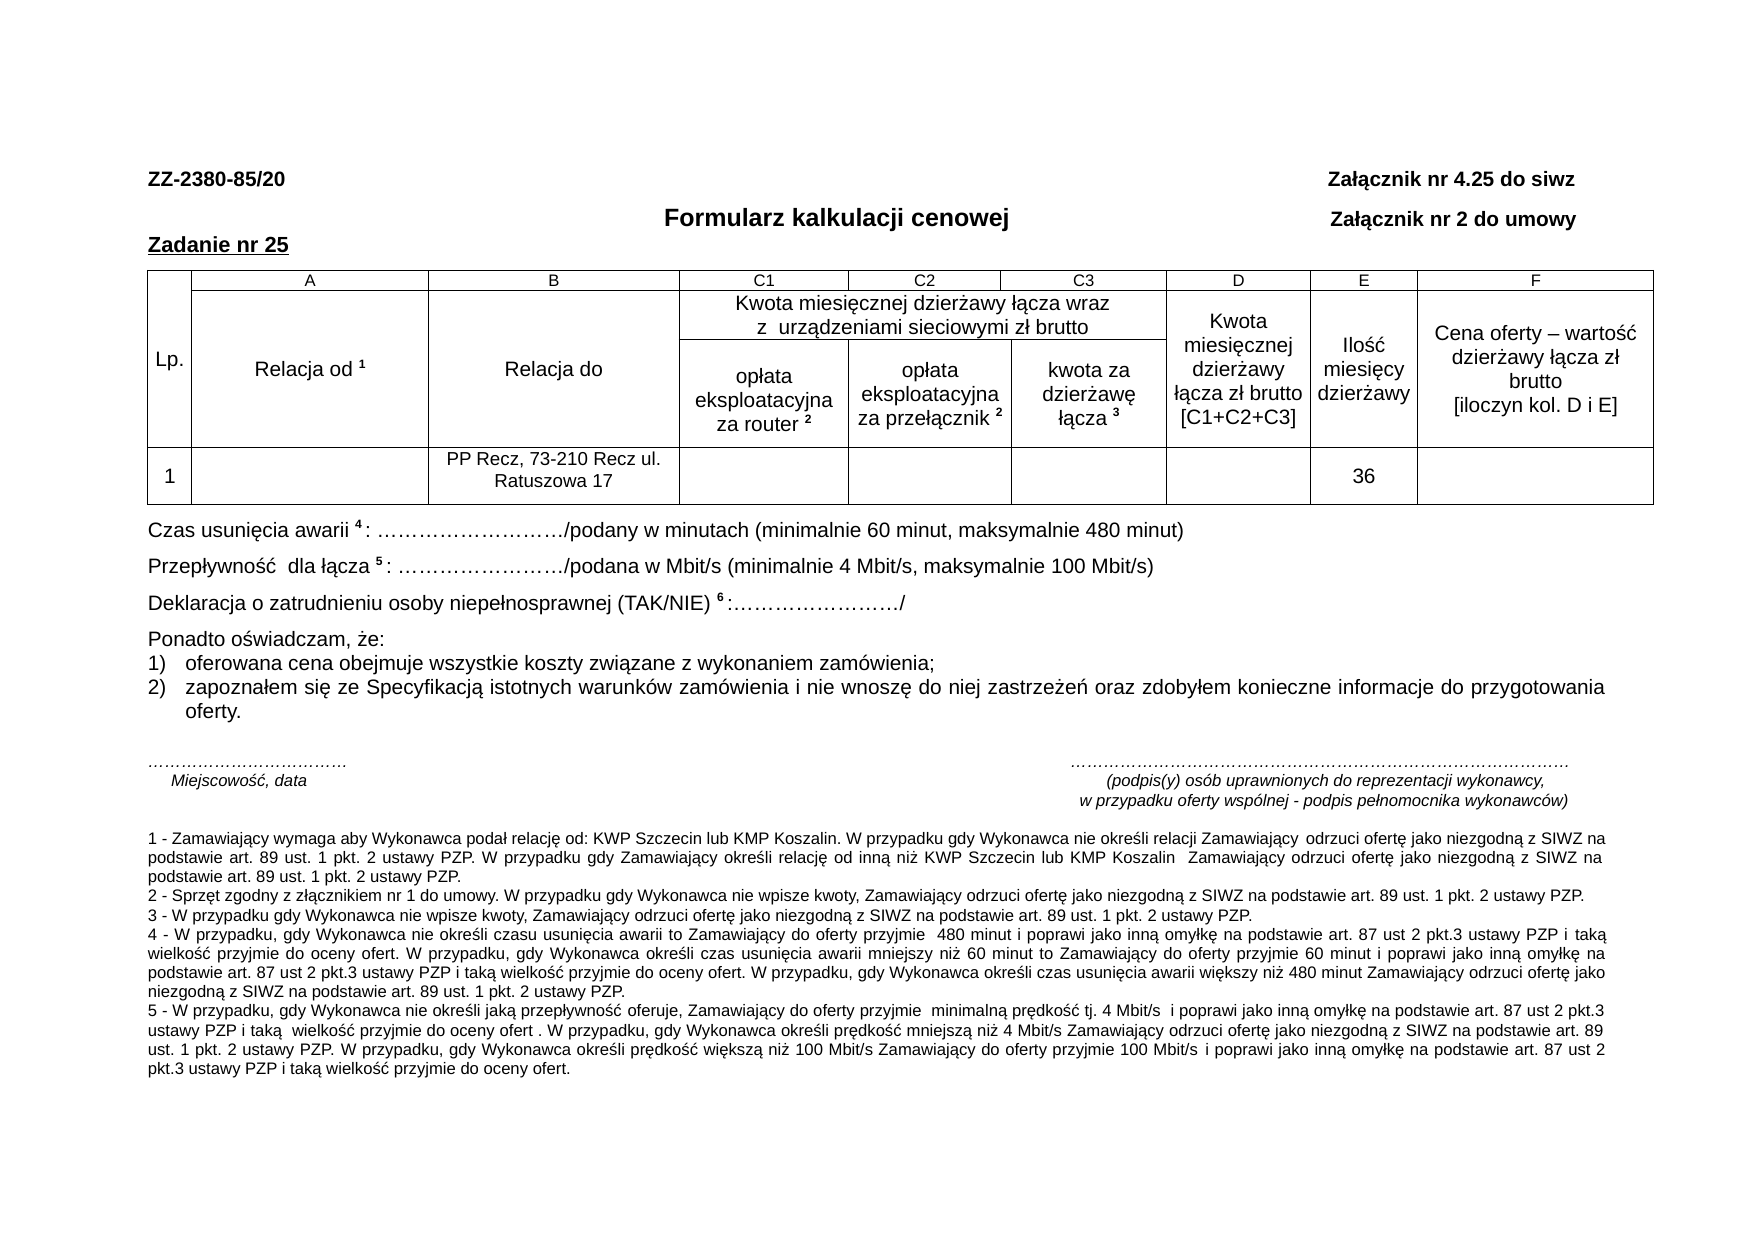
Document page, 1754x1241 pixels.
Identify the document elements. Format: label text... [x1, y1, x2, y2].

text 5 - W przypadku, gdy Wykonawca nie określi jaką przepływność oferuje, Zamawiający do oferty przyjmie minimalną prędkość tj. 4 Mbit/s i poprawi jako inną omyłkę na podstawie art. 87 ust 2 pkt.3 ustawy PZP i taką wielkość przyjmie do oceny ofert . W przypadku, gdy Wykonawca określi prędkość mniejszą niż 4 Mbit/s Zamawiający odrzuci ofertę jako niezgodną z SIWZ na podstawie art. 89 ust. 1 pkt. 2 ustawy PZP. W przypadku, gdy Wykonawca określi prędkość większą niż 100 Mbit/s Zamawiający do oferty przyjmie 100 Mbit/s i poprawi jako inną omyłkę na podstawie art. 87 ust 2 pkt.3 ustawy PZP i taką wielkość przyjmie do oceny ofert. [148, 1001, 1606, 1078]
table_cell opłata eksploatacyjna za router 2 [680, 340, 848, 447]
table_header C2 [849, 271, 1000, 290]
text Deklaracja o zatrudnieniu osoby niepełnosprawnej (TAK/NIE) 6 :……………………/ [148, 591, 1606, 614]
table_header D [1167, 271, 1310, 290]
table_cell [1167, 448, 1310, 504]
table_cell Kwota miesięcznej dzierżawy łącza zł brutto [C1+C2+C3] [1167, 291, 1310, 447]
text w przypadku oferty wspólnej - podpis pełnomocnika wykonawców) [148, 790, 1606, 809]
text Zadanie nr 25 [148, 232, 1606, 257]
text Ponadto oświadczam, że: [148, 627, 1606, 651]
table_cell opłata eksploatacyjna za przełącznik 2 [849, 340, 1011, 447]
text Miejscowość, data (podpis(y) osób uprawnionych do reprezentacji wykonawcy, [148, 771, 1606, 790]
table_cell Cena oferty – wartość dzierżawy łącza zł brutto [iloczyn kol. D i E] [1418, 291, 1653, 447]
table_cell PP Recz, 73-210 Recz ul. Ratuszowa 17 [429, 448, 679, 504]
table_cell [1418, 448, 1653, 504]
table_cell Relacja od 1 [192, 291, 428, 447]
text Formularz kalkulacji cenowej Załącznik nr 2 do umowy [148, 203, 1606, 232]
table_header Lp. [148, 271, 191, 447]
table_header E [1311, 271, 1417, 290]
table_cell Kwota miesięcznej dzierżawy łącza wraz z urządzeniami sieciowymi zł brutto [680, 291, 1166, 339]
table_header F [1418, 271, 1653, 290]
table_header A [192, 271, 428, 290]
table_cell [680, 448, 848, 504]
table_cell Relacja do [429, 291, 679, 447]
table_cell 36 [1311, 448, 1417, 504]
table_header B [429, 271, 679, 290]
text 4 - W przypadku, gdy Wykonawca nie określi czasu usunięcia awarii to Zamawiający do oferty przyjmie 480 minut i poprawi jako inną omyłkę na podstawie art. 87 ust 2 pkt.3 ustawy PZP i taką wielkość przyjmie do oceny ofert. W przypadku, gdy Wykonawca określi czas usunięcia awarii mniejszy niż 60 minut to Zamawiający do oferty przyjmie 60 minut i poprawi jako inną omyłkę na podstawie art. 87 ust 2 pkt.3 ustawy PZP i taką wielkość przyjmie do oceny ofert. W przypadku, gdy Wykonawca określi czas usunięcia awarii większy niż 480 minut Zamawiający odrzuci ofertę jako niezgodną z SIWZ na podstawie art. 89 ust. 1 pkt. 2 ustawy PZP. [148, 924, 1606, 1001]
list oferowana cena obejmuje wszystkie koszty związane z wykonaniem zamówienia; [148, 651, 1606, 675]
table_header C3 [1001, 271, 1166, 290]
text 3 - W przypadku gdy Wykonawca nie wpisze kwoty, Zamawiający odrzuci ofertę jako niezgodną z SIWZ na podstawie art. 89 ust. 1 pkt. 2 ustawy PZP. [148, 905, 1606, 924]
table_cell [192, 448, 428, 504]
list zapoznałem się ze Specyfikacją istotnych warunków zamówienia i nie wnoszę do niej zastrzeżeń oraz zdobyłem konieczne informacje do przygotowania oferty. [148, 675, 1606, 723]
table_cell Ilość miesięcy dzierżawy [1311, 291, 1417, 447]
text Czas usunięcia awarii 4 : ………………………/podany w minutach (minimalnie 60 minut, maksymalnie 480 minut) [148, 518, 1606, 542]
text ZZ-2380-85/20 Załącznik nr 4.25 do siwz [148, 167, 1606, 191]
table_cell [1012, 448, 1166, 504]
table_cell kwota za dzierżawę łącza 3 [1012, 340, 1166, 447]
text 1 - Zamawiający wymaga aby Wykonawca podał relację od: KWP Szczecin lub KMP Koszalin. W przypadku gdy Wykonawca nie określi relacji Zamawiający odrzuci ofertę jako niezgodną z SIWZ na podstawie art. 89 ust. 1 pkt. 2 ustawy PZP. W przypadku gdy Zamawiający określi relację od inną niż KWP Szczecin lub KMP Koszalin Zamawiający odrzuci ofertę jako niezgodną z SIWZ na podstawie art. 89 ust. 1 pkt. 2 ustawy PZP. [148, 829, 1606, 886]
text Przepływność dla łącza 5 : ……………………/podana w Mbit/s (minimalnie 4 Mbit/s, maksymalnie 100 Mbit/s) [148, 554, 1606, 578]
text ……………………………… ……………………………………………………………………………… [148, 752, 1606, 771]
table_cell 1 [148, 448, 191, 504]
table_header C1 [680, 271, 848, 290]
text 2 - Sprzęt zgodny z złącznikiem nr 1 do umowy. W przypadku gdy Wykonawca nie wpisze kwoty, Zamawiający odrzuci ofertę jako niezgodną z SIWZ na podstawie art. 89 ust. 1 pkt. 2 ustawy PZP. [148, 886, 1606, 905]
table_cell [849, 448, 1011, 504]
